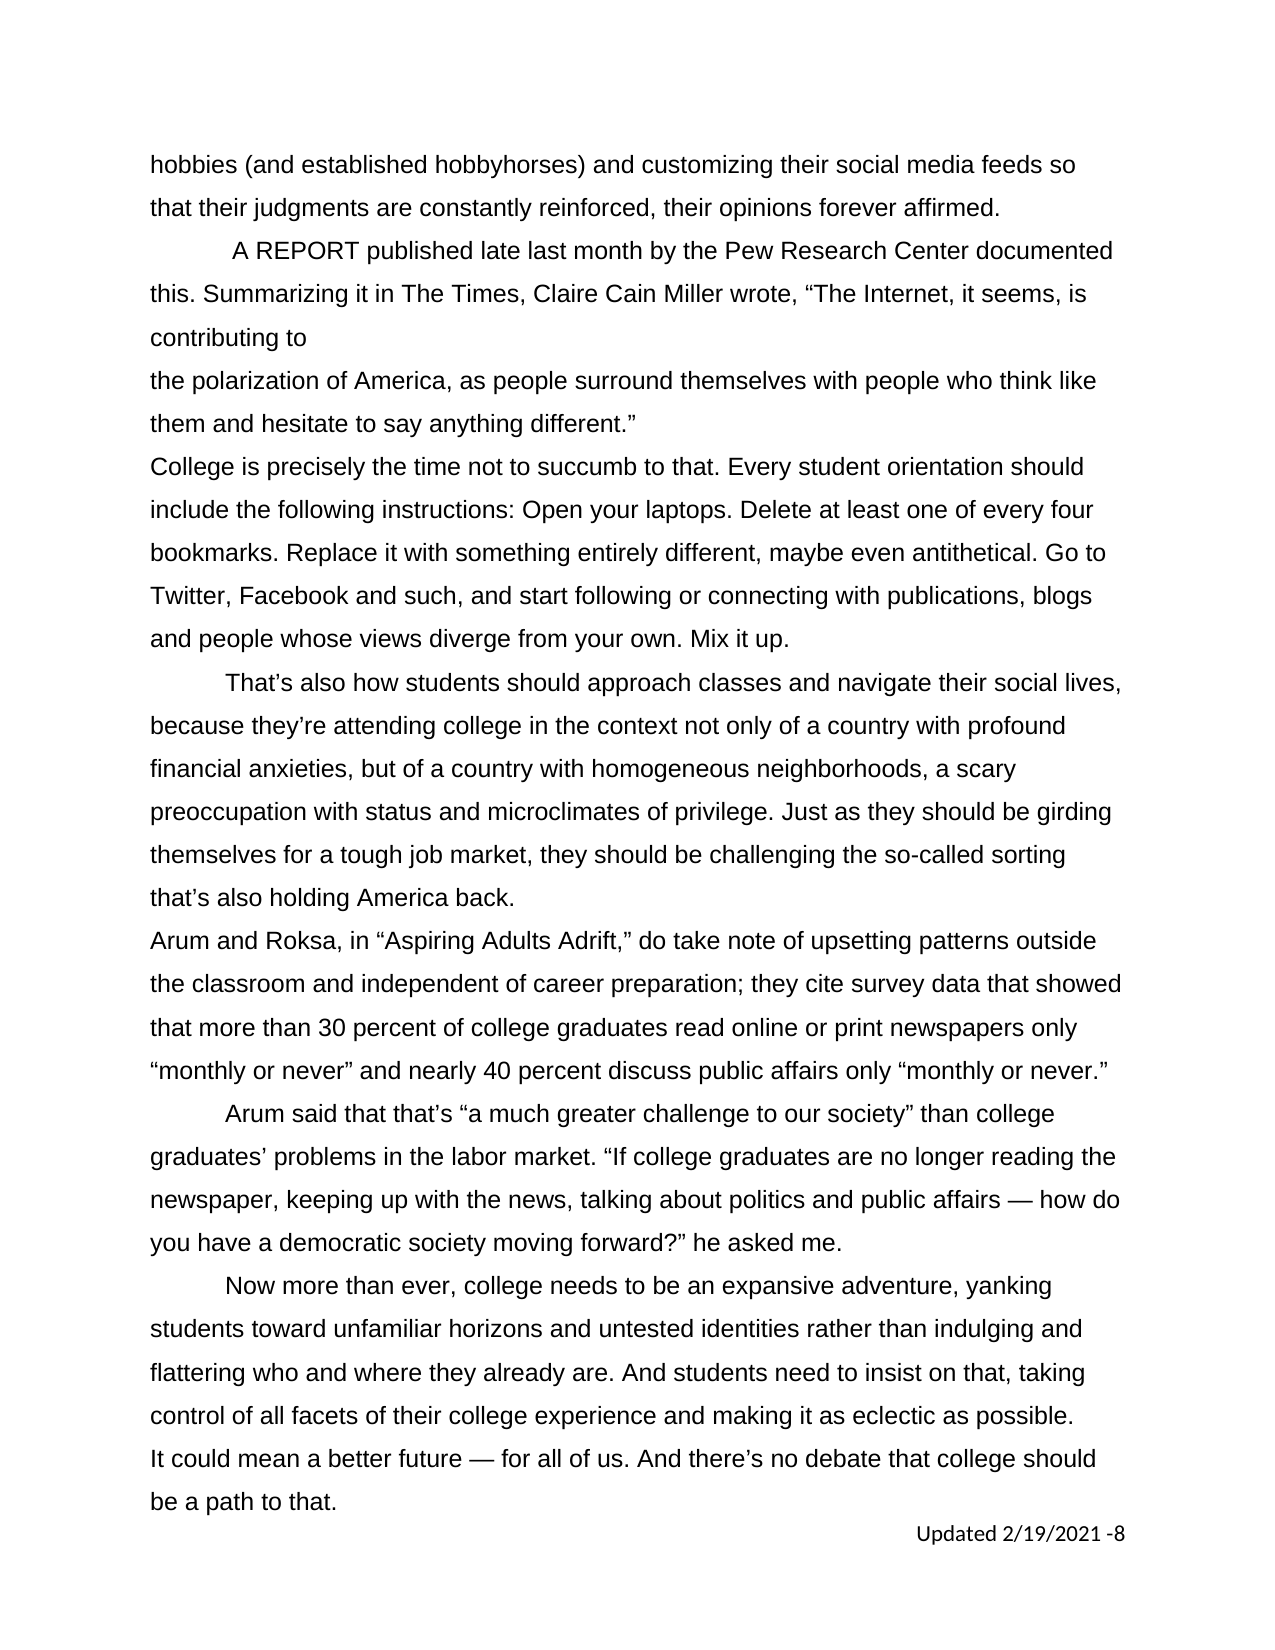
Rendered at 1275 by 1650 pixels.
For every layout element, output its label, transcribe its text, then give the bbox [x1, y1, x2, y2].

list A REPORT published late last month by the Pew Research Center documented this. Summarizing it in The Times, Claire Cain Miller wrote, “The Internet, it seems, is contributing to [150, 236, 1125, 351]
list Arum and Roksa, in “Aspiring Adults Adrift,” do take note of upsetting patterns outside the classroom and independent of career preparation; they cite survey data that showed that more than 30 percent of college graduates read online or print newspapers only “monthly or never” and nearly 40 percent discuss public affairs only “monthly or never.” [150, 926, 1125, 1084]
list It could mean a better future — for all of us. And there’s no debate that college should be a path to that. [150, 1444, 1125, 1516]
list the polarization of America, as people surround themselves with people who think like them and hesitate to say anything different.” [150, 366, 1125, 437]
list Arum said that that’s “a much greater challenge to our society” than college graduates’ problems in the labor market. “If college graduates are no longer reading the newspaper, keeping up with the news, talking about politics and public affairs — how do you have a democratic society moving forward?” he asked me. [150, 1099, 1125, 1257]
list College is precisely the time not to succumb to that. Every student orientation should include the following instructions: Open your laptops. Delete at least one of every four bookmarks. Replace it with something entirely different, maybe even antithetical. Go to Twitter, Facebook and such, and start following or connecting with publications, blogs and people whose views diverge from your own. Mix it up. [150, 452, 1125, 653]
list Now more than ever, college needs to be an expansive adventure, yanking students toward unfamiliar horizons and untested identities rather than indulging and flattering who and where they already are. And students need to insist on that, taking control of all facets of their college experience and making it as eclectic as possible. [150, 1271, 1125, 1429]
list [150, 150, 1125, 222]
list That’s also how students should approach classes and navigate their social lives, because they’re attending college in the context not only of a country with profound financial anxieties, but of a country with homogeneous neighborhoods, a scary preoccupation with status and microclimates of privilege. Just as they should be girding themselves for a tough job market, they should be challenging the so-called sorting that’s also holding America back. [150, 667, 1125, 912]
